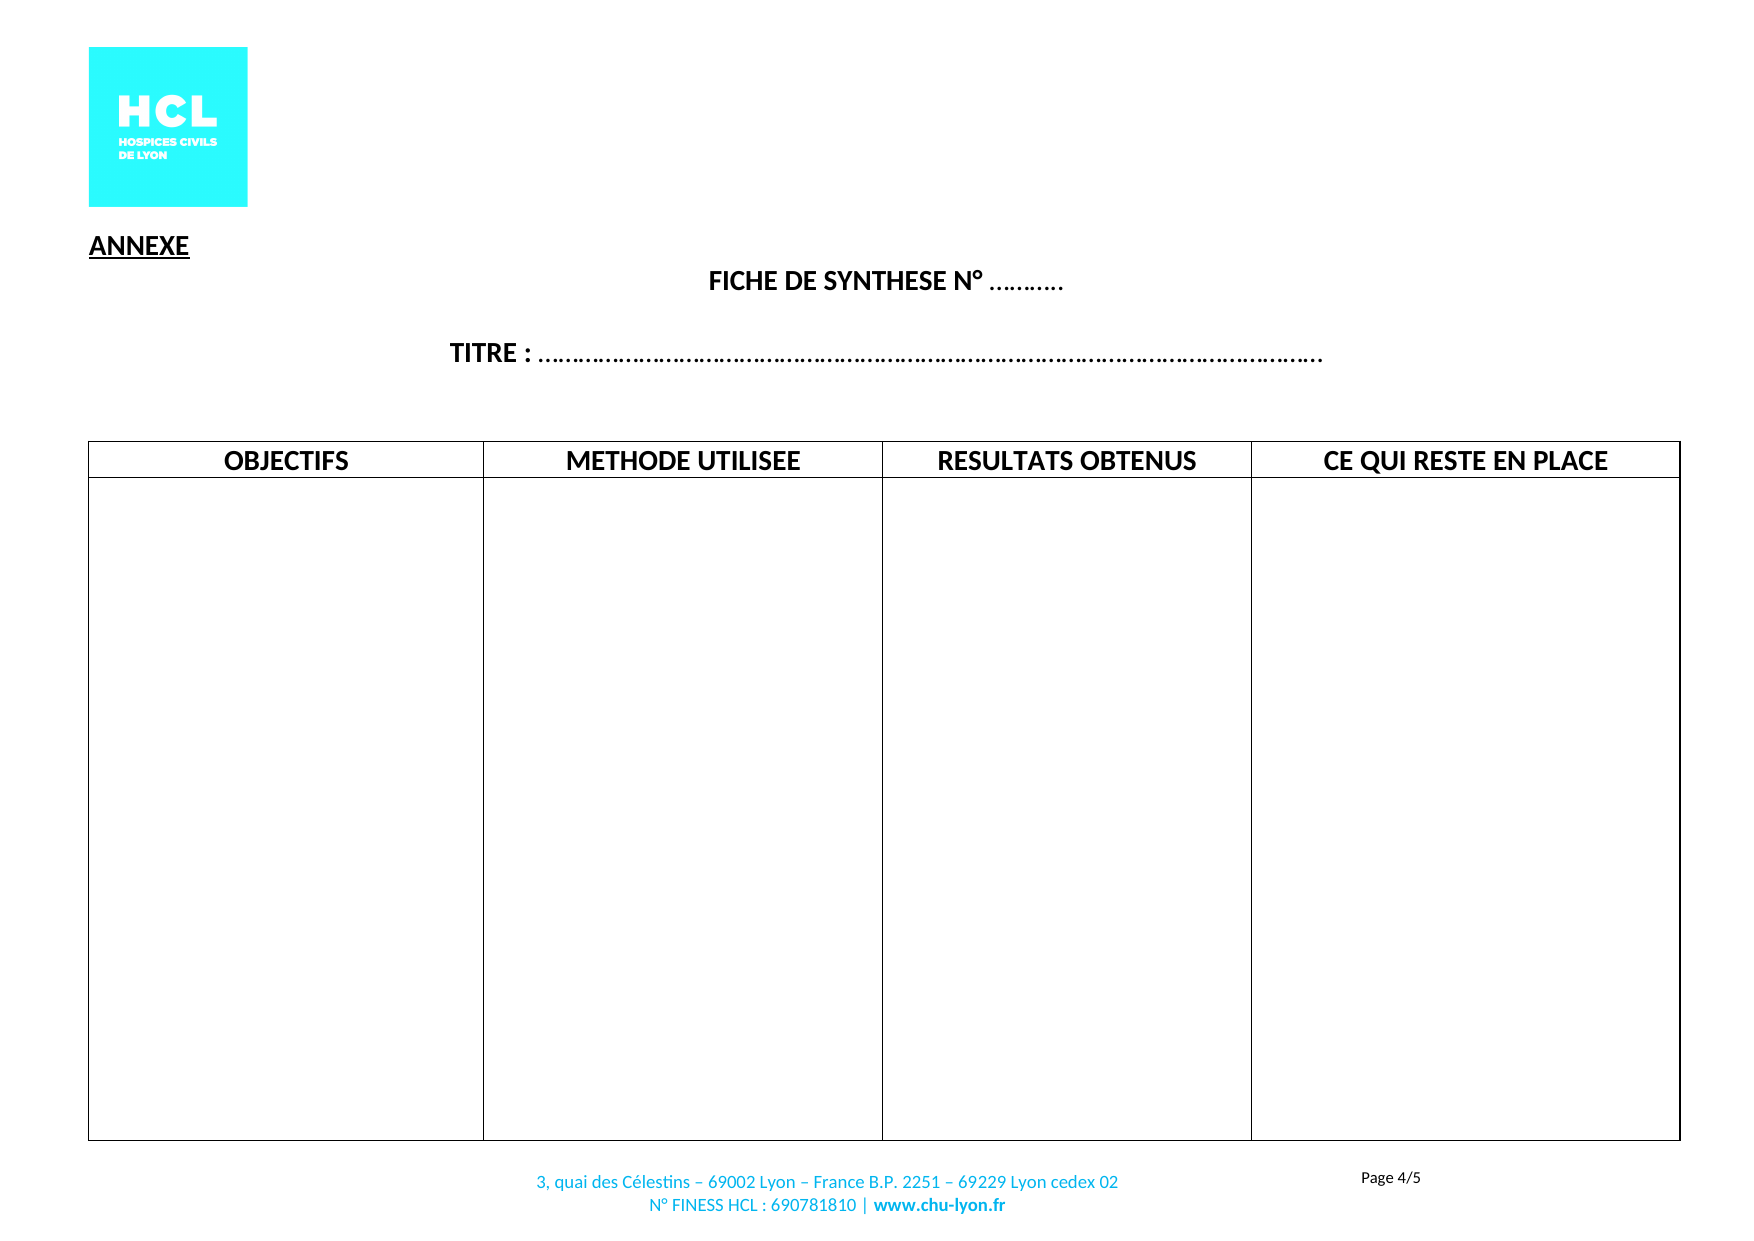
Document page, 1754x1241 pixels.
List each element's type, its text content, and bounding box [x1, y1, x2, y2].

table_header RESULTATS OBTENUS [883, 442, 1251, 477]
text TITRE : ……………………………………………………………………………………………………… [89, 334, 1684, 369]
picture [88, 47, 248, 207]
text ANNEXE [89, 227, 1684, 262]
table_cell [484, 478, 882, 1139]
table_cell [89, 478, 483, 1139]
table_cell [883, 478, 1251, 1139]
table_cell [1252, 478, 1679, 1139]
text FICHE DE SYNTHESE N° ……….. [89, 262, 1684, 298]
table_header OBJECTIFS [89, 442, 483, 477]
table_header METHODE UTILISEE [484, 442, 882, 477]
table_header CE QUI RESTE EN PLACE [1252, 442, 1679, 477]
